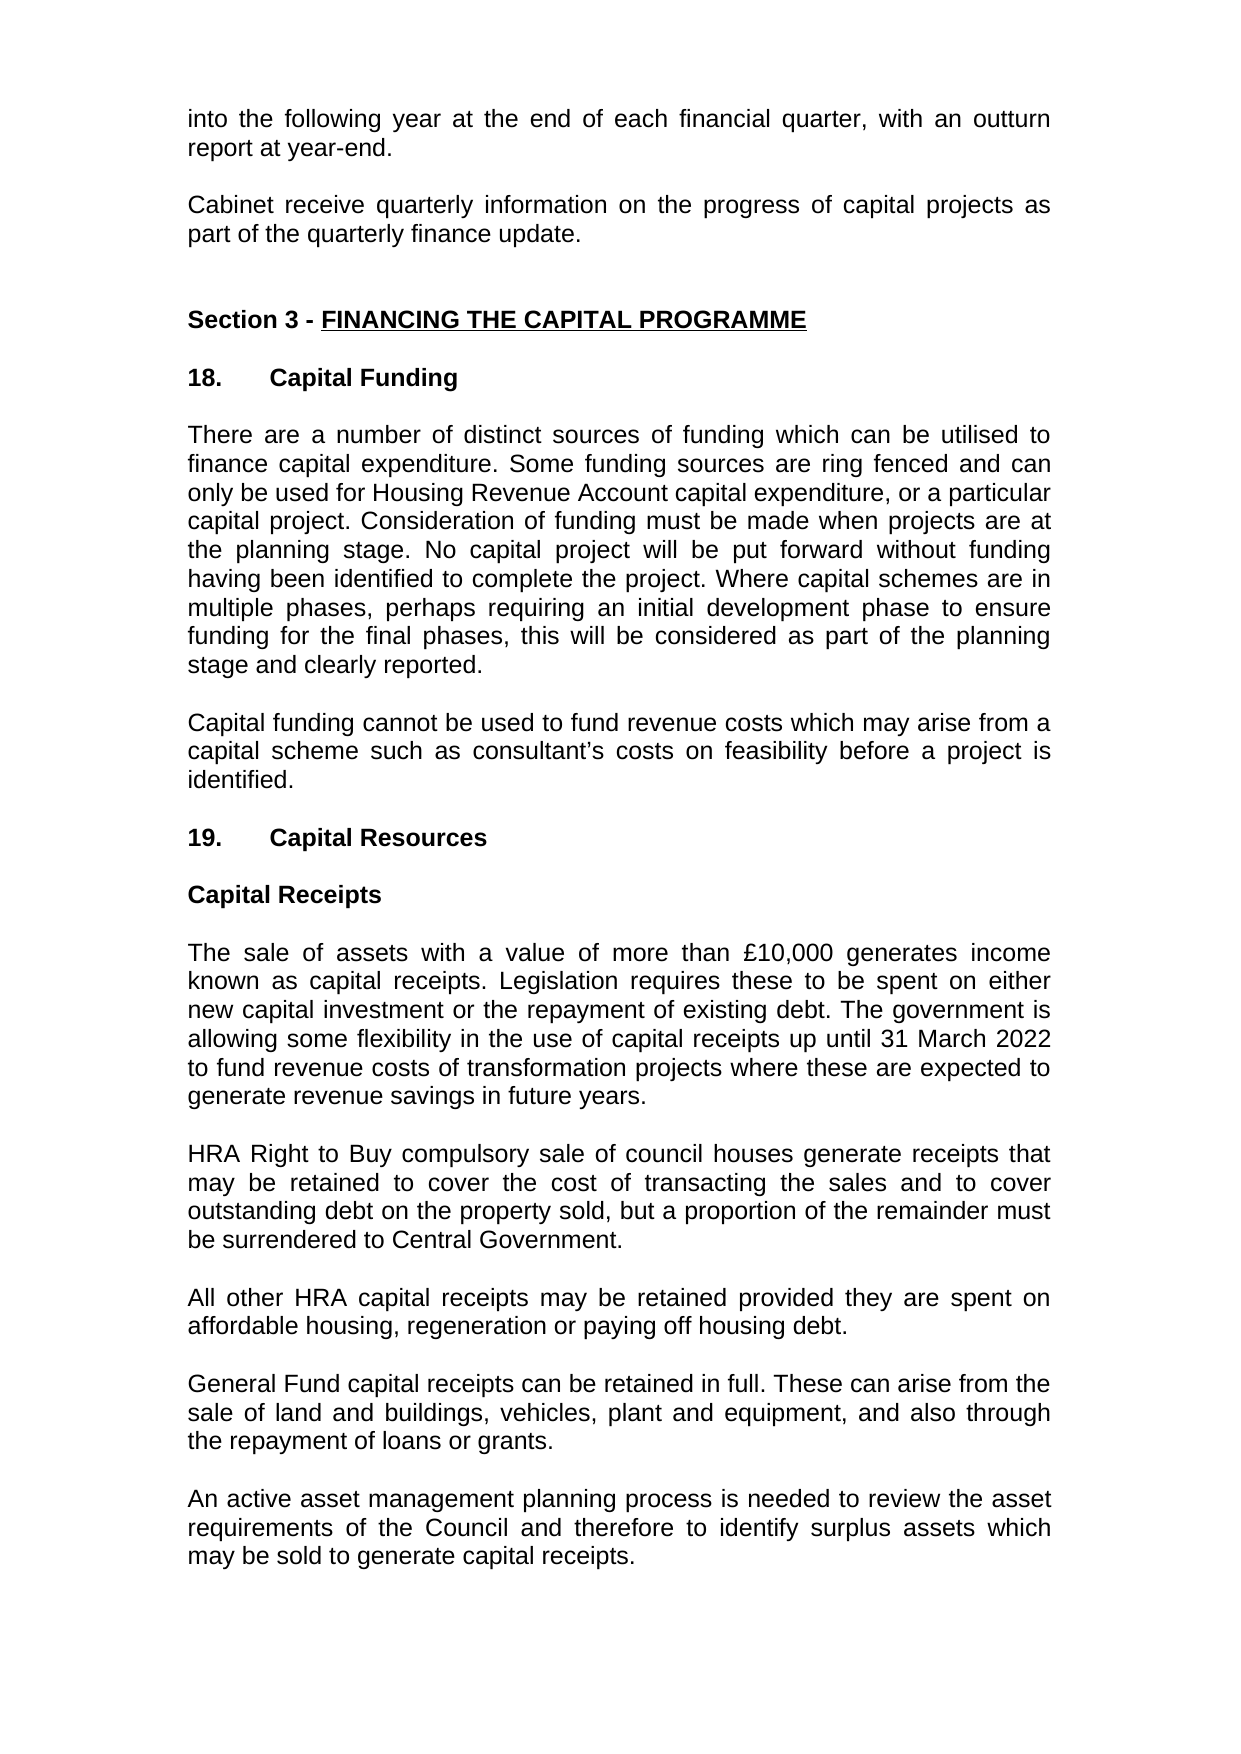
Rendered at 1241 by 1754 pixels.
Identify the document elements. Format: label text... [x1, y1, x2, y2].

text Cabinet receive quarterly information on the progress of capital projects as part of the quarterly finance update. [187, 190, 1053, 247]
text An active asset management planning process is needed to review the asset requirements of the Council and therefore to identify surplus assets which may be sold to generate capital receipts. [187, 1484, 1053, 1570]
text 19. Capital Resources [187, 822, 1053, 851]
text The sale of assets with a value of more than £10,000 generates income known as capital receipts. Legislation requires these to be spent on either new capital investment or the repayment of existing debt. The government is allowing some flexibility in the use of capital receipts up until 31 March 2022 to fund revenue costs of transformation projects where these are expected to generate revenue savings in future years. [187, 937, 1053, 1110]
text General Fund capital receipts can be retained in full. These can arise from the sale of land and buildings, vehicles, plant and equipment, and also through the repayment of loans or grants. [187, 1369, 1053, 1455]
text All other HRA capital receipts may be retained provided they are spent on affordable housing, regeneration or paying off housing debt. [187, 1282, 1053, 1340]
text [187, 104, 1053, 161]
text Capital Receipts [187, 880, 1053, 909]
text HRA Right to Buy compulsory sale of council houses generate receipts that may be retained to cover the cost of transacting the sales and to cover outstanding debt on the property sold, but a proportion of the remainder must be surrendered to Central Government. [187, 1139, 1053, 1254]
text Section 3 - Financing the Capital Programme [187, 305, 1053, 334]
text Capital funding cannot be used to fund revenue costs which may arise from a capital scheme such as consultant’s costs on feasibility before a project is identified. [187, 707, 1053, 794]
text 18. Capital Funding [187, 362, 1053, 391]
text There are a number of distinct sources of funding which can be utilised to finance capital expenditure. Some funding sources are ring fenced and can only be used for Housing Revenue Account capital expenditure, or a particular capital project. Consideration of funding must be made when projects are at the planning stage. No capital project will be put forward without funding having been identified to complete the project. Where capital schemes are in multiple phases, perhaps requiring an initial development phase to ensure funding for the final phases, this will be considered as part of the planning stage and clearly reported. [187, 420, 1053, 679]
